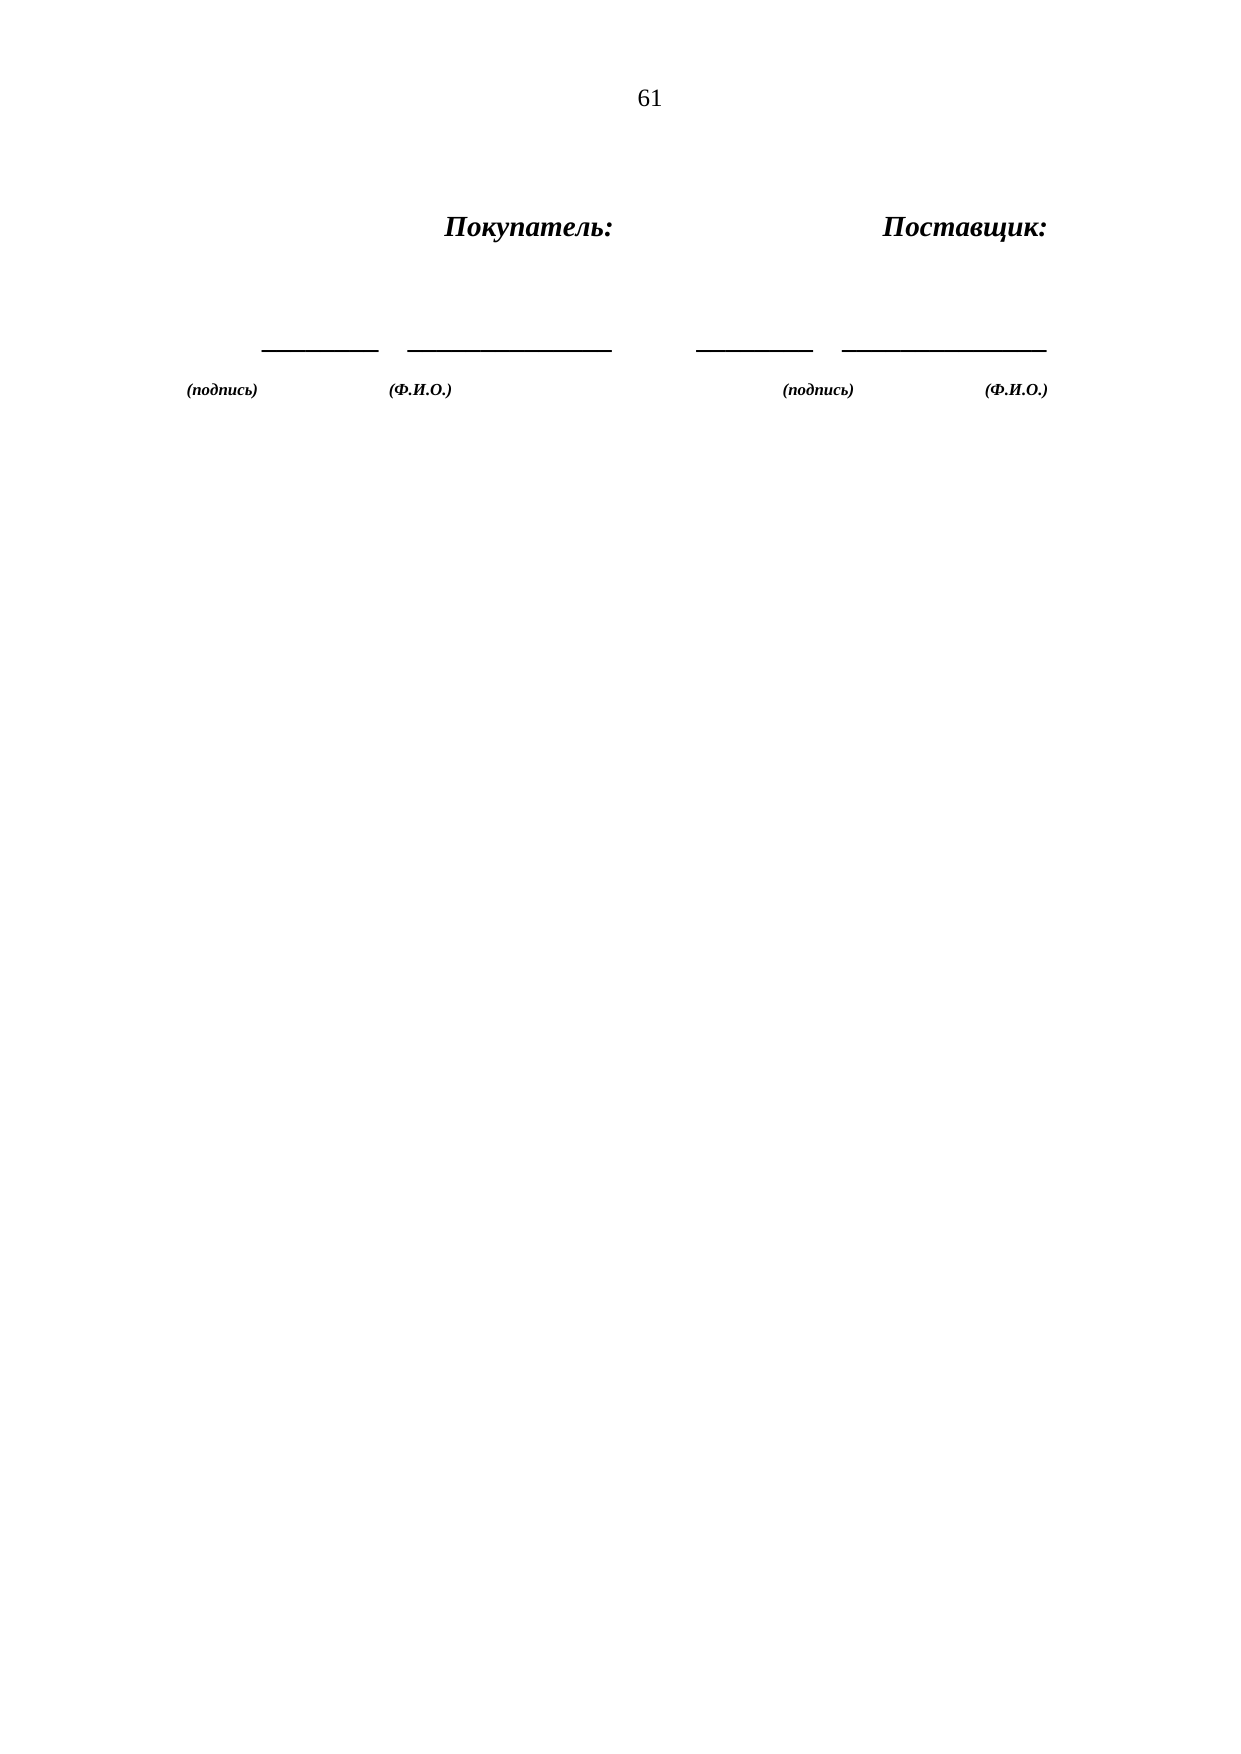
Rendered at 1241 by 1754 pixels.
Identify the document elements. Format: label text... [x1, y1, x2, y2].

table_header Покупатель: ________ ______________ (подпись) (Ф.И.О.) [136, 174, 624, 482]
table_header Поставщик: ________ ______________ (подпись) (Ф.И.О.) [624, 174, 1058, 482]
